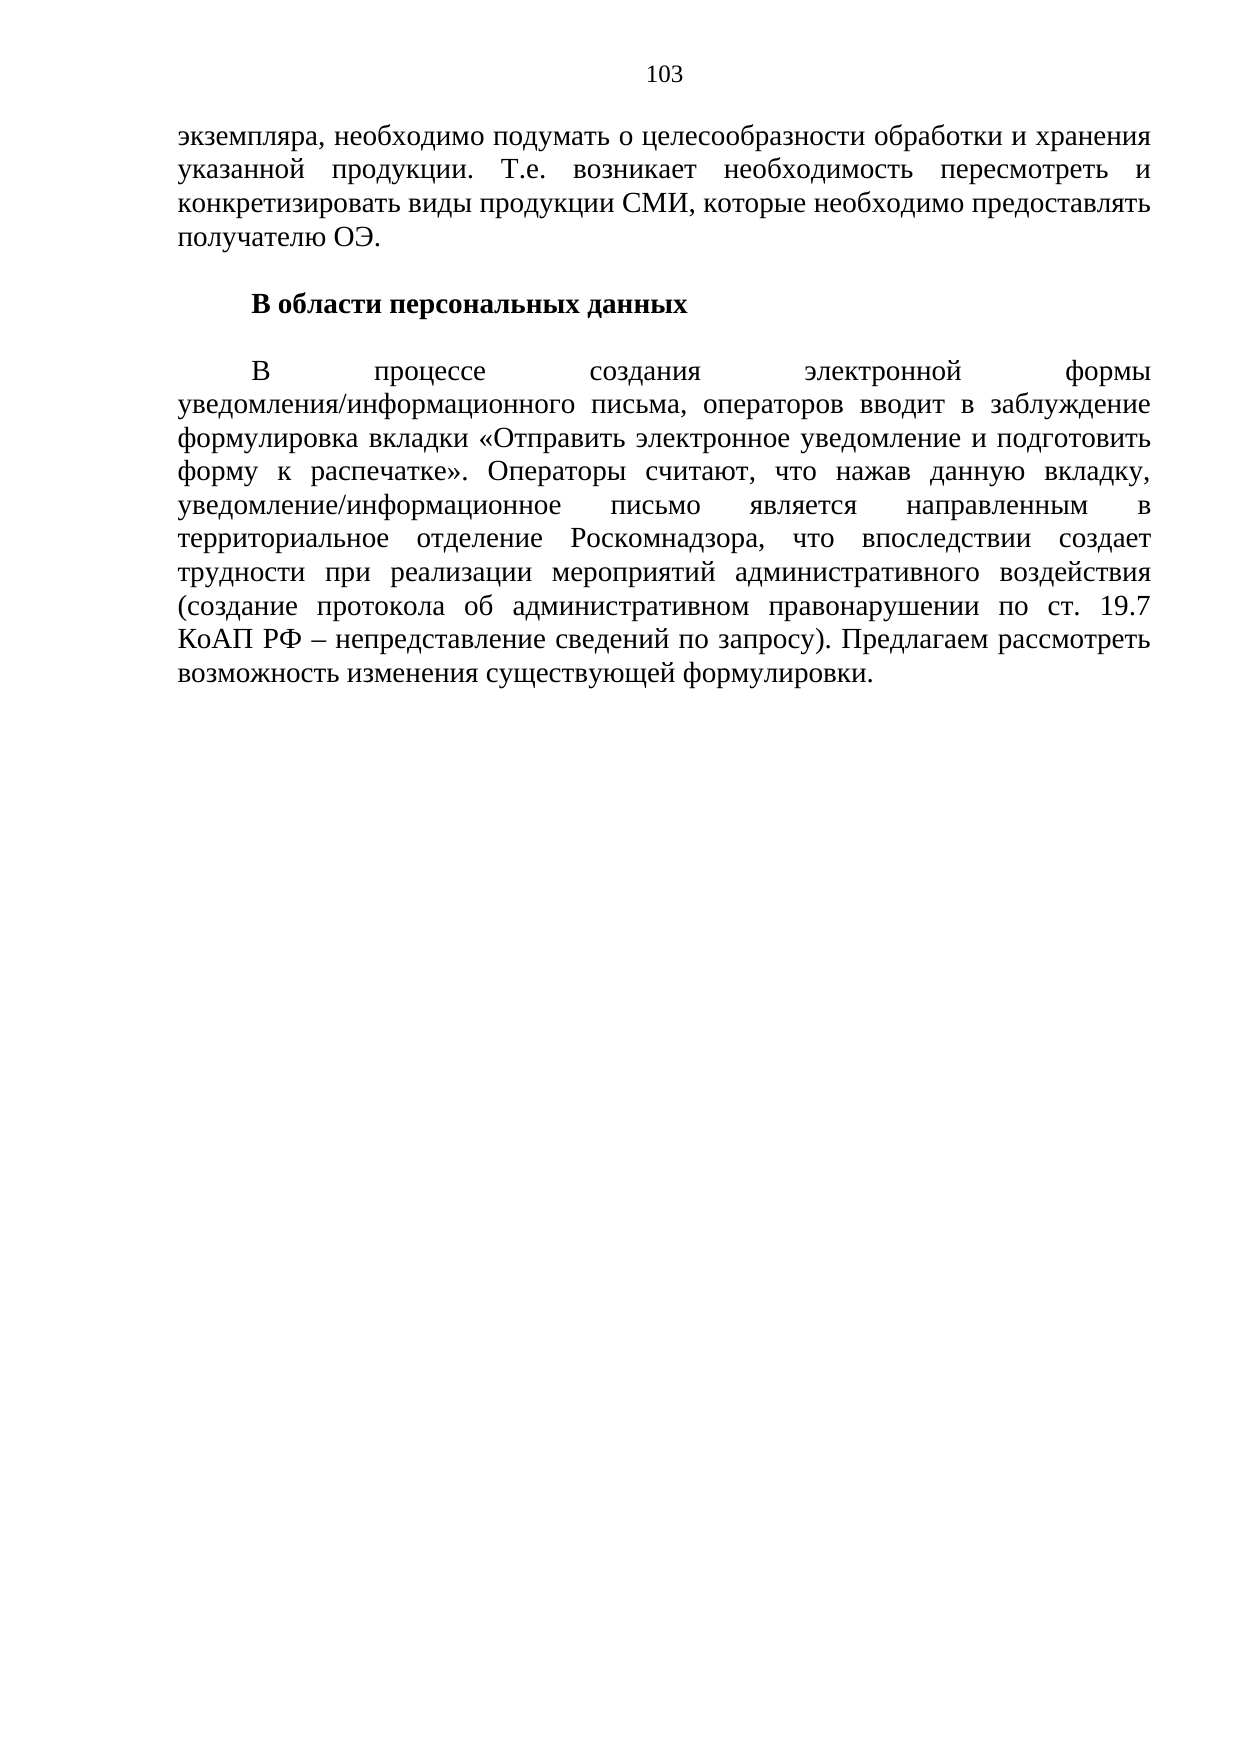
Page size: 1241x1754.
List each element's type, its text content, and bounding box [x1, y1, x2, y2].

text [177, 118, 1152, 252]
text В области персональных данных [177, 286, 1152, 319]
text В процессе создания электронной формы уведомления/информационного письма, операторов вводит в заблуждение формулировка вкладки «Отправить электронное уведомление и подготовить форму к распечатке». Операторы считают, что нажав данную вкладку, уведомление/информационное письмо является направленным в территориальное отделение Роскомнадзора, что впоследствии создает трудности при реализации мероприятий административного воздействия (создание протокола об административном правонарушении по ст. 19.7 КоАП РФ – непредставление сведений по запросу). Предлагаем рассмотреть возможность изменения существующей формулировки. [177, 353, 1152, 688]
